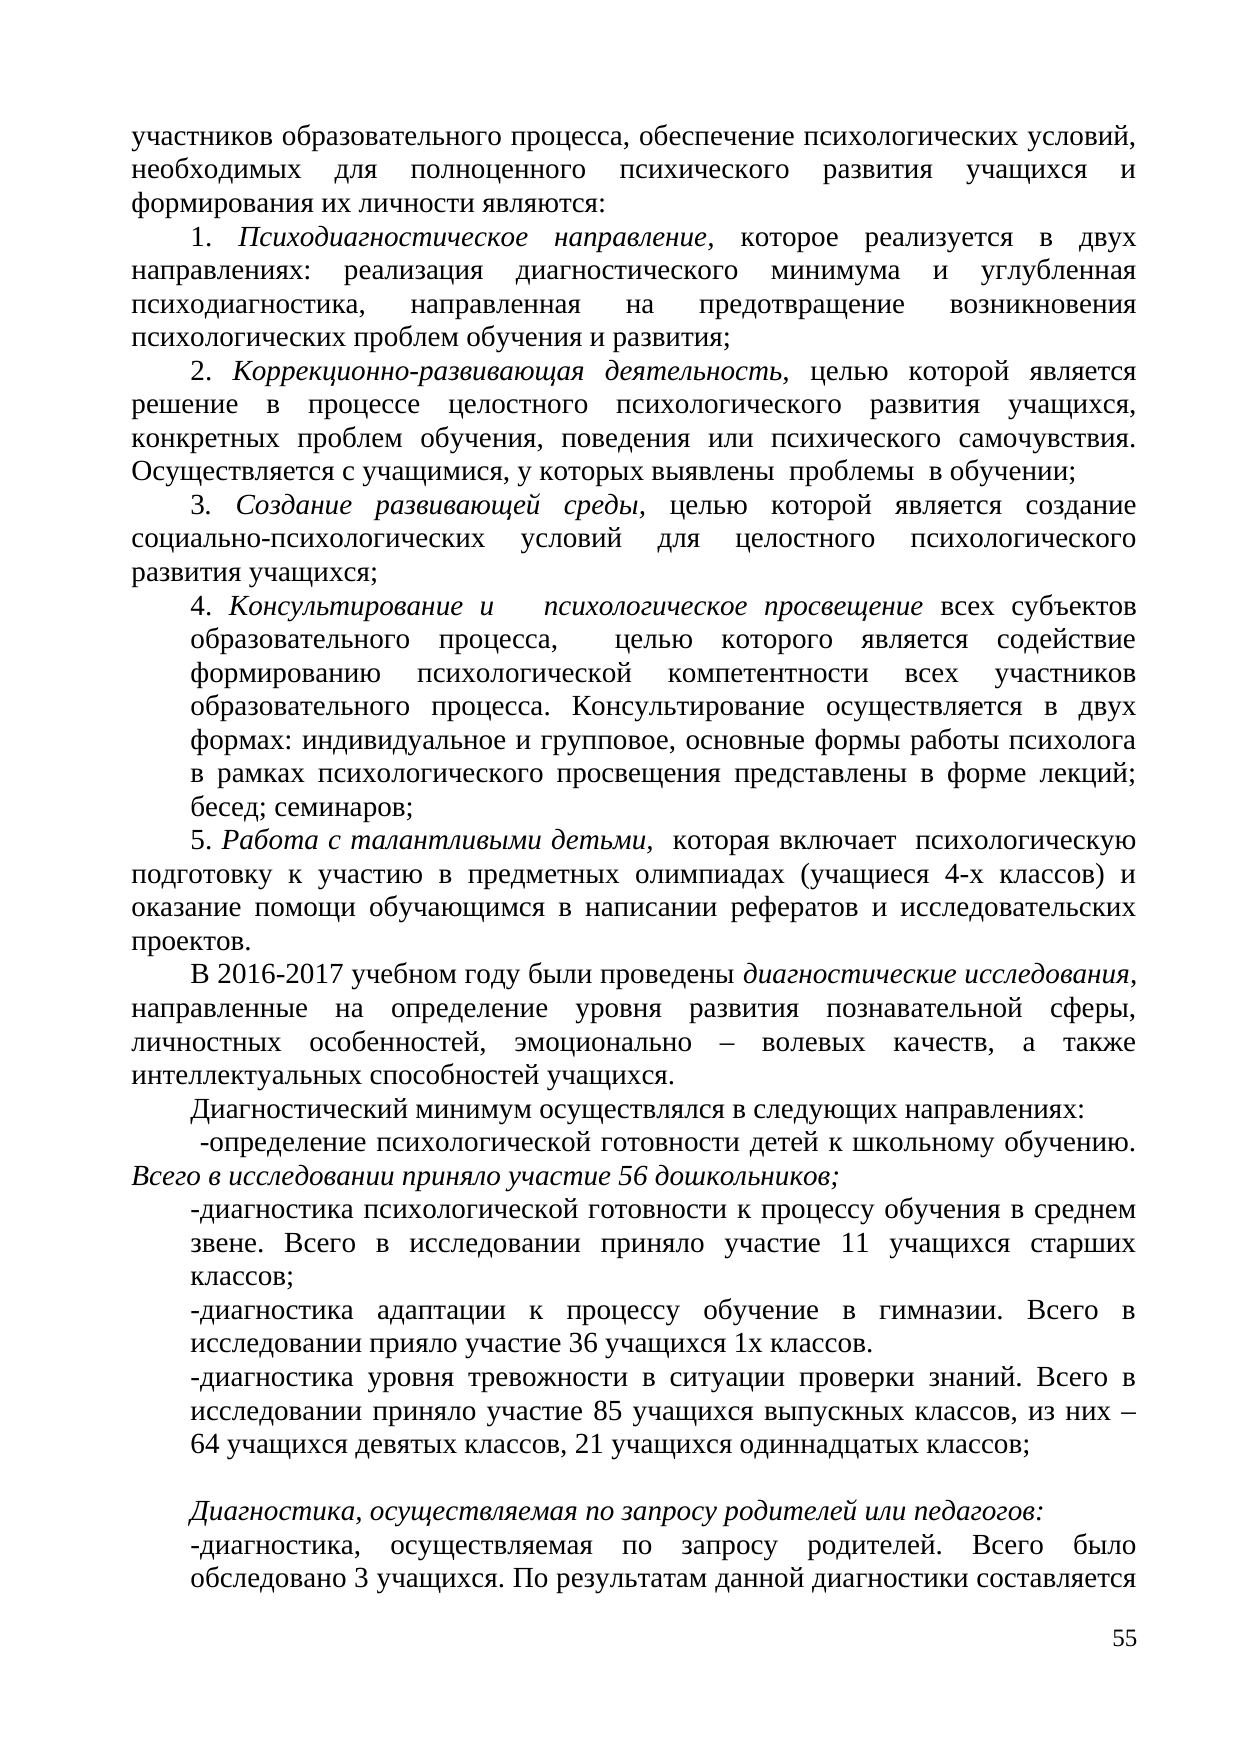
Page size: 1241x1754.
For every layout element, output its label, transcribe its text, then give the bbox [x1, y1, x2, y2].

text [190, 1527, 1137, 1594]
text 4. Консультирование и психологическое просвещение всех субъектов образовательного процесса, целью которого является содействие формированию психологической компетентности всех участников образовательного процесса. Консультирование осуществляется в двух формах: индивидуальное и групповое, основные формы работы психолога в рамках психологического просвещения представлены в форме лекций; бесед; семинаров; [190, 588, 1137, 822]
text 5. Работа с талантливыми детьми, которая включает психологическую подготовку к участию в предметных олимпиадах (учащиеся 4-х классов) и оказание помощи обучающимся в написании рефератов и исследовательских проектов. [131, 822, 1137, 957]
text 2. Коррекционно-развивающая деятельность, целью которой является решение в процессе целостного психологического развития учащихся, конкретных проблем обучения, поведения или психического самочувствия. Осуществляется с учащимися, у которых выявлены проблемы в обучении; [131, 353, 1137, 487]
text -определение психологической готовности детей к школьному обучению. Всего в исследовании приняло участие 56 дошкольников; [131, 1124, 1137, 1191]
text 3. Создание развивающей среды, целью которой является создание социально-психологических условий для целостного психологического развития учащихся; [131, 487, 1137, 588]
text В 2016-2017 учебном году были проведены диагностические исследования, направленные на определение уровня развития познавательной сферы, личностных особенностей, эмоционально – волевых качеств, а также интеллектуальных способностей учащихся. [131, 957, 1137, 1091]
text -диагностика психологической готовности к процессу обучения в среднем звене. Всего в исследовании приняло участие 11 учащихся старших классов; [190, 1191, 1137, 1292]
text 1. Психодиагностическое направление, которое реализуется в двух направлениях: реализация диагностического минимума и углубленная психодиагностика, направленная на предотвращение возникновения психологических проблем обучения и развития; [131, 219, 1137, 353]
text Диагностика, осуществляемая по запросу родителей или педагогов: [131, 1493, 1137, 1527]
text -диагностика уровня тревожности в ситуации проверки знаний. Всего в исследовании приняло участие 85 учащихся выпускных классов, из них – 64 учащихся девятых классов, 21 учащихся одиннадцатых классов; [190, 1359, 1137, 1460]
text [131, 118, 1137, 219]
text Диагностический минимум осуществлялся в следующих направлениях: [131, 1091, 1137, 1124]
text -диагностика адаптации к процессу обучение в гимназии. Всего в исследовании прияло участие 36 учащихся 1х классов. [190, 1292, 1137, 1359]
